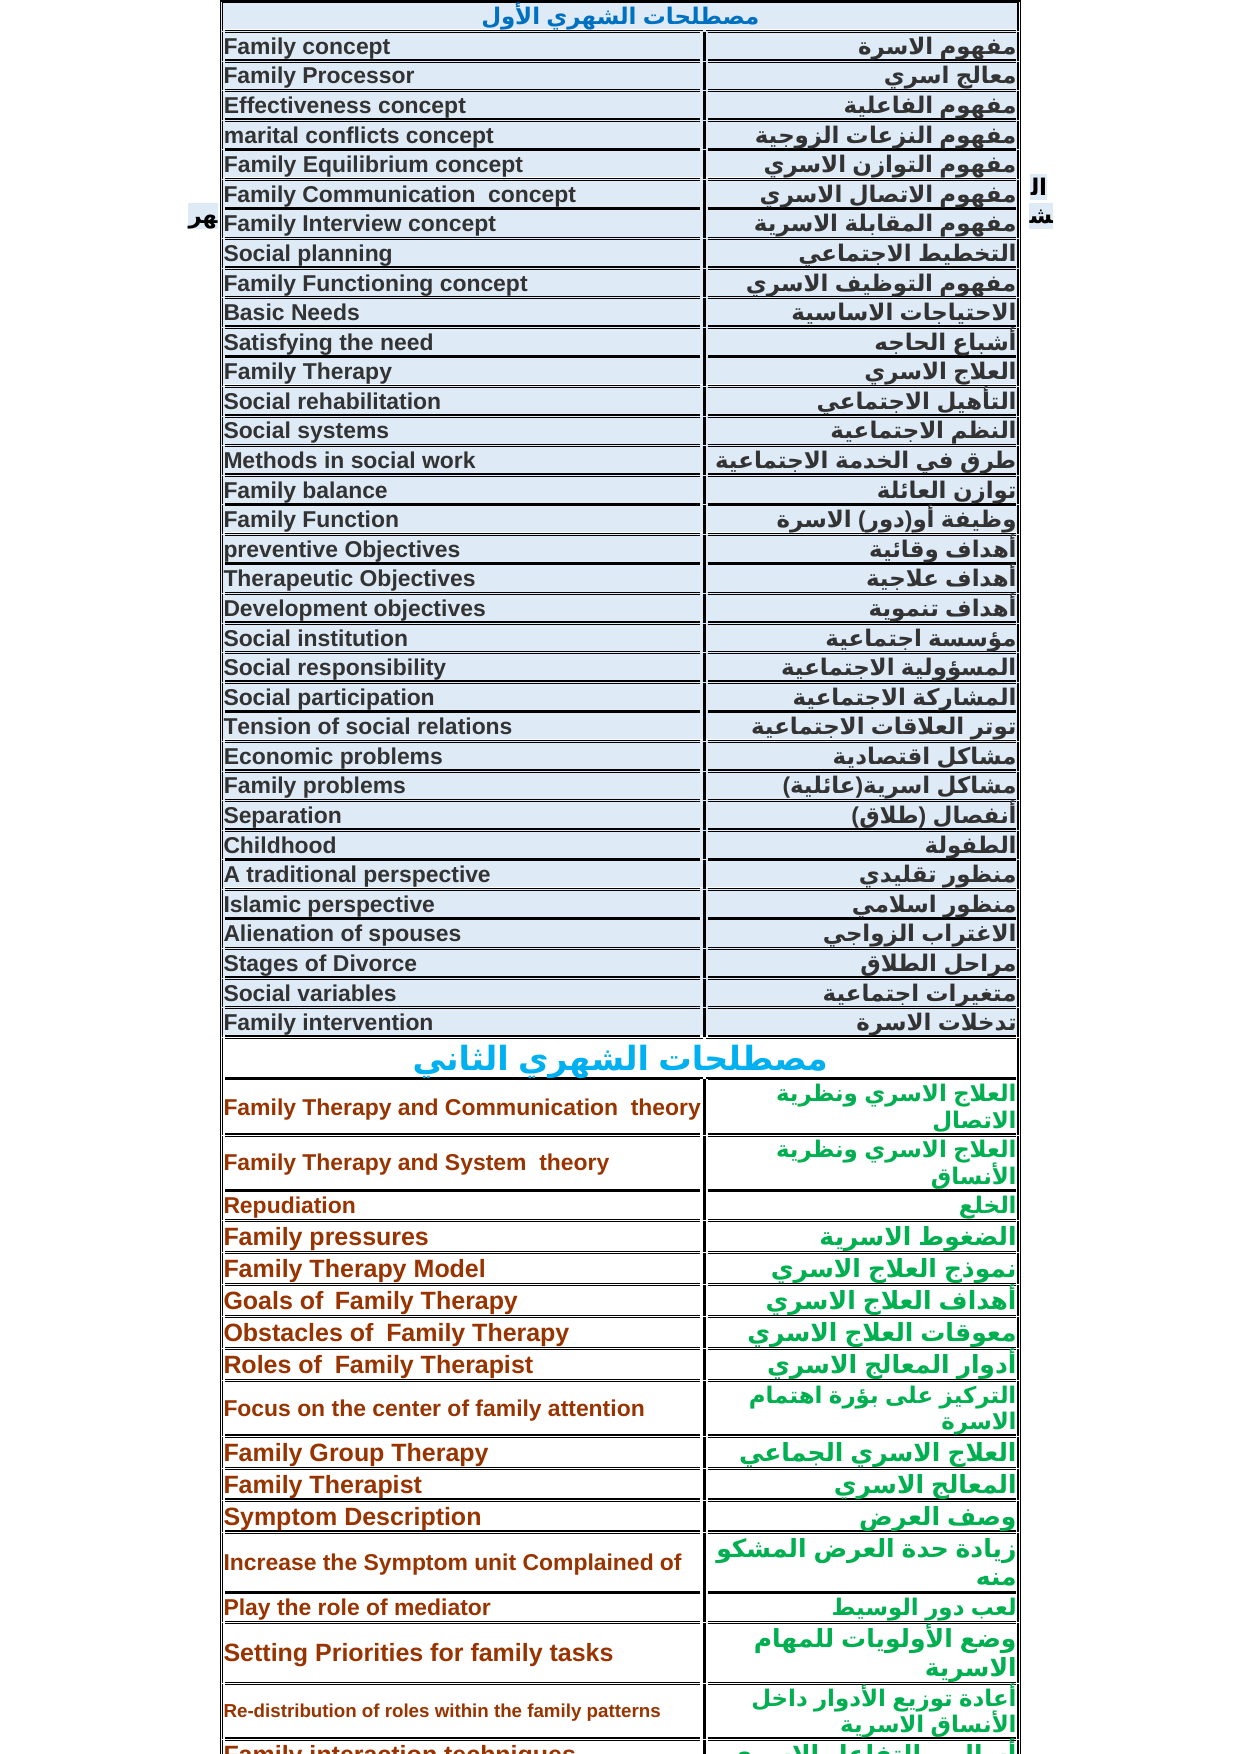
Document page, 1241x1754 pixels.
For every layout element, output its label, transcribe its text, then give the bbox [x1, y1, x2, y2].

table_cell Symptom Description [223, 1498, 703, 1530]
table_cell أدوار المعالج الاسري [706, 1346, 1018, 1378]
table_cell Increase the Symptom unit Complained of [223, 1530, 703, 1591]
table_cell منظور اسلامي [706, 888, 1018, 917]
table_cell التأهيل الاجتماعي [706, 385, 1018, 414]
table_cell Family Therapy and System theory [223, 1133, 703, 1189]
table_cell Family interaction techniques [223, 1737, 703, 1754]
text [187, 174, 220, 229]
table_cell Family Therapy and Communication theory [223, 1077, 704, 1133]
table_cell طرق في الخدمة الاجتماعية [704, 444, 1019, 473]
table_cell مراحل الطلاق [704, 947, 1019, 976]
table_cell الخلع [706, 1189, 1017, 1218]
table_cell Social institution [223, 621, 703, 651]
table_cell لعب دور الوسيط [706, 1591, 1017, 1621]
table_cell العلاج الاسري الجماعي [706, 1434, 1018, 1466]
table_cell متغيرات اجتماعية [706, 976, 1018, 1006]
table_cell Social responsibility [221, 651, 704, 680]
table_cell الاغتراب الزواجي [706, 917, 1017, 947]
table_cell preventive Objectives [223, 533, 703, 562]
table_cell Family Group Therapy [223, 1434, 703, 1466]
table_cell أهداف وقائية [706, 533, 1018, 562]
table_cell Development objectives [221, 592, 704, 621]
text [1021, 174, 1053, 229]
table_cell وضع الأولويات للمهام الاسرية [704, 1621, 1019, 1681]
table_cell معالج اسري [706, 59, 1018, 89]
table_cell الطفولة [706, 828, 1018, 858]
table_cell Family pressures [223, 1219, 703, 1251]
table_cell Separation [221, 799, 704, 828]
table_cell Family Therapist [223, 1466, 703, 1498]
table_cell مؤسسة اجتماعية [706, 621, 1018, 651]
table_cell تدخلات الاسرة [704, 1006, 1019, 1035]
table_cell Stages of Divorce [221, 947, 704, 976]
table_cell أساليب التفاعل الاسري [706, 1737, 1009, 1754]
table_cell Basic Needs [221, 296, 704, 325]
table_cell التركيز على بؤرة اهتمام الاسرة [706, 1379, 1018, 1434]
table_cell المعالج الاسري [706, 1466, 1018, 1498]
table_cell نموذج العلاج الاسري [704, 1251, 1019, 1282]
table_cell Satisfying the need [223, 325, 703, 355]
table_cell مشاكل اسرية(عائلية) [706, 769, 1018, 799]
table_cell Focus on the center of family attention [223, 1379, 703, 1434]
table_cell Therapeutic Objectives [223, 562, 703, 592]
table_cell وظيفة أو(دور) الاسرة [704, 503, 1019, 532]
table_cell Social participation [223, 680, 703, 710]
table_cell الضغوط الاسرية [706, 1219, 1018, 1251]
table_cell Family Processor [223, 59, 703, 89]
table_cell Social planning [221, 237, 704, 266]
table_cell Islamic perspective [223, 888, 703, 917]
table_cell أهداف تنموية [704, 592, 1019, 621]
table_cell أنفصال (طلاق) [704, 799, 1019, 828]
table_cell Family Communication concept [223, 178, 703, 207]
table_cell مفهوم التوظيف الاسري [706, 266, 1018, 296]
table_cell Social variables [223, 976, 703, 1006]
table_cell أعادة توزيع الأدوار داخل الأنساق الاسرية [706, 1681, 1018, 1737]
table_cell أهداف علاجية [706, 562, 1017, 592]
table_cell Obstacles of Family Therapy [223, 1315, 703, 1346]
table_cell Tension of social relations [223, 710, 703, 739]
table_cell Family problems [223, 769, 703, 799]
table_cell توازن العائلة [706, 473, 1018, 503]
table_cell العلاج الاسري ونظرية الاتصال [704, 1077, 1017, 1133]
table_cell منظور تقليدي [704, 858, 1019, 887]
table_cell وصف العرض [706, 1498, 1018, 1530]
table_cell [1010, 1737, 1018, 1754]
table_cell Family concept [223, 30, 704, 59]
table_cell Economic problems [223, 740, 703, 769]
table_cell الاحتياجات الاساسية [704, 296, 1019, 325]
table_cell توتر العلاقات الاجتماعية [706, 710, 1017, 739]
table_cell مفهوم الفاعلية [704, 89, 1019, 118]
table_cell marital conflicts concept [223, 118, 703, 148]
table_cell أهداف العلاج الاسري [706, 1283, 1018, 1314]
table_cell Family Function [221, 503, 704, 532]
table_cell Re-distribution of roles within the family patterns [223, 1681, 703, 1737]
table_cell المشاركة الاجتماعية [706, 680, 1018, 710]
table_cell Alienation of spouses [223, 917, 703, 947]
table_cell Play the role of mediator [223, 1591, 703, 1621]
table_cell العلاج الاسري ونظرية الأنساق [706, 1133, 1018, 1189]
table_header مصطلحات الشهري الأول [223, 3, 1017, 29]
table_cell Family Therapy [223, 355, 703, 384]
table_cell A traditional perspective [221, 858, 704, 887]
table_cell زيادة حدة العرض المشكو منه [706, 1530, 1018, 1591]
table_cell Family Interview concept [223, 207, 703, 237]
table_cell Effectiveness concept [221, 89, 704, 118]
table_cell Social systems [223, 414, 703, 444]
table_cell أشباع الحاجه [706, 325, 1018, 355]
table_cell Childhood [223, 828, 703, 858]
table_cell Family Therapy Model [221, 1251, 704, 1282]
table_cell Methods in social work [221, 444, 704, 473]
table_cell مصطلحات الشهري الثاني [223, 1035, 1018, 1077]
table_cell مفهوم المقابلة الاسرية [706, 207, 1017, 237]
table_cell معوقات العلاج الاسري [706, 1315, 1018, 1346]
table_cell مفهوم النزعات الزوجية [706, 118, 1018, 148]
table_cell Family intervention [221, 1006, 704, 1035]
table_cell مفهوم الاسرة [706, 30, 1018, 59]
table_cell Roles of Family Therapist [223, 1346, 703, 1378]
table_cell مفهوم التوازن الاسري [704, 148, 1019, 177]
table_cell Setting Priorities for family tasks [221, 1621, 704, 1681]
table_cell Family balance [223, 473, 703, 503]
table_cell مفهوم الاتصال الاسري [706, 178, 1018, 207]
table_cell Family Equilibrium concept [221, 148, 704, 177]
table_cell العلاج الاسري [706, 355, 1017, 384]
table_cell Repudiation [223, 1189, 703, 1218]
table_cell مشاكل اقتصادية [706, 740, 1018, 769]
table_cell التخطيط الاجتماعي [704, 237, 1019, 266]
table_cell Goals of Family Therapy [223, 1283, 703, 1314]
table_cell Social rehabilitation [223, 385, 703, 414]
table_cell النظم الاجتماعية [706, 414, 1018, 444]
table_cell Family Functioning concept [223, 266, 703, 296]
table_cell المسؤولية الاجتماعية [704, 651, 1019, 680]
